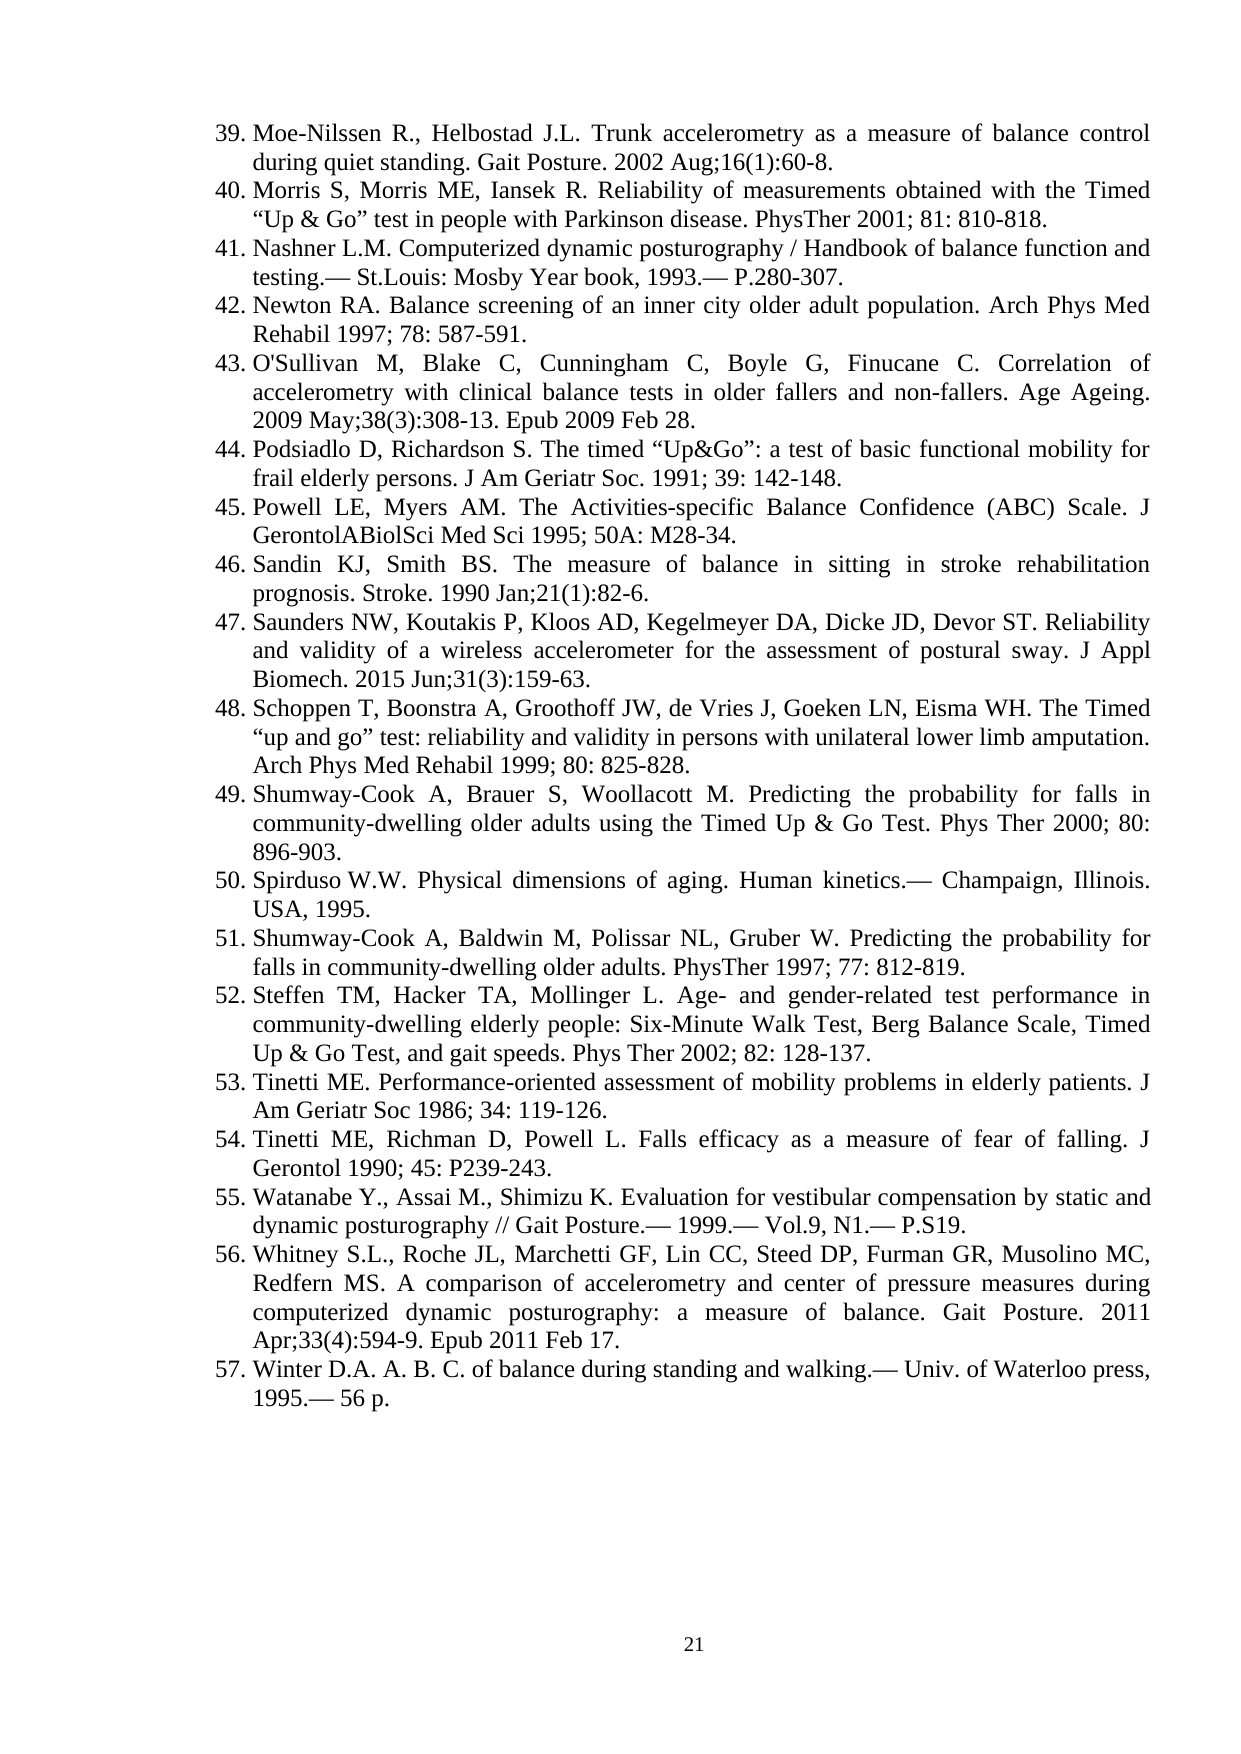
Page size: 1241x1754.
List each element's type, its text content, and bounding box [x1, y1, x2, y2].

list Powell LE, Myers AM. The Activities-specific Balance Confidence (ABC) Scale. J GerontolABiolSci Med Sci 1995; 50A: M28-34. [215, 492, 1152, 549]
list Winter D.A. A. B. C. of balance during standing and walking.— Univ. of Waterloo press, 1995.— 56 p. [215, 1354, 1152, 1412]
list Tinetti ME, Richman D, Powell L. Falls efficacy as a measure of fear of falling. J Gerontol 1990; 45: P239-243. [215, 1124, 1152, 1182]
list Whitney S.L., Roche JL, Marchetti GF, Lin CC, Steed DP, Furman GR, Musolino MC, Redfern MS. A comparison of accelerometry and center of pressure measures during computerized dynamic posturography: a measure of balance. Gait Posture. 2011 Apr;33(4):594-9. Epub 2011 Feb 17. [215, 1239, 1152, 1354]
list O'Sullivan M, Blake C, Cunningham C, Boyle G, Finucane C. Correlation of accelerometry with clinical balance tests in older fallers and non-fallers. Age Ageing. 2009 May;38(3):308-13. Epub 2009 Feb 28. [215, 348, 1152, 434]
list Sandin KJ, Smith BS. The measure of balance in sitting in stroke rehabilitation prognosis. Stroke. 1990 Jan;21(1):82-6. [215, 549, 1152, 607]
list Tinetti ME. Performance-oriented assessment of mobility problems in elderly patients. J Am Geriatr Soc 1986; 34: 119-126. [215, 1067, 1152, 1124]
list Nashner L.M. Computerized dynamic posturography / Handbook of balance function and testing.— St.Louis: Mosby Year book, 1993.— P.280-307. [215, 233, 1152, 291]
list Watanabe Y., Assai M., Shimizu K. Evaluation for vestibular compensation by static and dynamic posturography // Gait Posture.— 1999.— Vol.9, N1.— P.S19. [215, 1182, 1152, 1239]
list Schoppen T, Boonstra A, Groothoff JW, de Vries J, Goeken LN, Eisma WH. The Timed “up and go” test: reliability and validity in persons with unilateral lower limb amputation. Arch Phys Med Rehabil 1999; 80: 825-828. [215, 693, 1152, 779]
list Shumway-Cook A, Brauer S, Woollacott M. Predicting the probability for falls in community-dwelling older adults using the Timed Up & Go Test. Phys Ther 2000; 80: 896-903. [215, 779, 1152, 866]
list Steffen TM, Hacker TA, Mollinger L. Age- and gender-related test performance in community-dwelling elderly people: Six-Minute Walk Test, Berg Balance Scale, Timed Up & Go Test, and gait speeds. Phys Ther 2002; 82: 128-137. [215, 981, 1152, 1067]
list Podsiadlo D, Richardson S. The timed “Up&Go”: a test of basic functional mobility for frail elderly persons. J Am Geriatr Soc. 1991; 39: 142-148. [215, 434, 1152, 492]
list Spirduso W.W. Physical dimensions of aging. Human kinetics.— Champaign, Illinois. USA, 1995. [215, 866, 1152, 923]
list Saunders NW, Koutakis P, Kloos AD, Kegelmeyer DA, Dicke JD, Devor ST. Reliability and validity of a wireless accelerometer for the assessment of postural sway. J Appl Biomech. 2015 Jun;31(3):159-63. [215, 607, 1152, 693]
list Moe-Nilssen R., Helbostad J.L. Trunk accelerometry as a measure of balance control during quiet standing. Gait Posture. 2002 Aug;16(1):60-8. [215, 118, 1152, 176]
list Shumway-Cook A, Baldwin M, Polissar NL, Gruber W. Predicting the probability for falls in community-dwelling older adults. PhysTher 1997; 77: 812-819. [215, 923, 1152, 981]
list Newton RA. Balance screening of an inner city older adult population. Arch Phys Med Rehabil 1997; 78: 587-591. [215, 291, 1152, 348]
list Morris S, Morris ME, Iansek R. Reliability of measurements obtained with the Timed “Up & Go” test in people with Parkinson disease. PhysTher 2001; 81: 810-818. [215, 176, 1152, 233]
